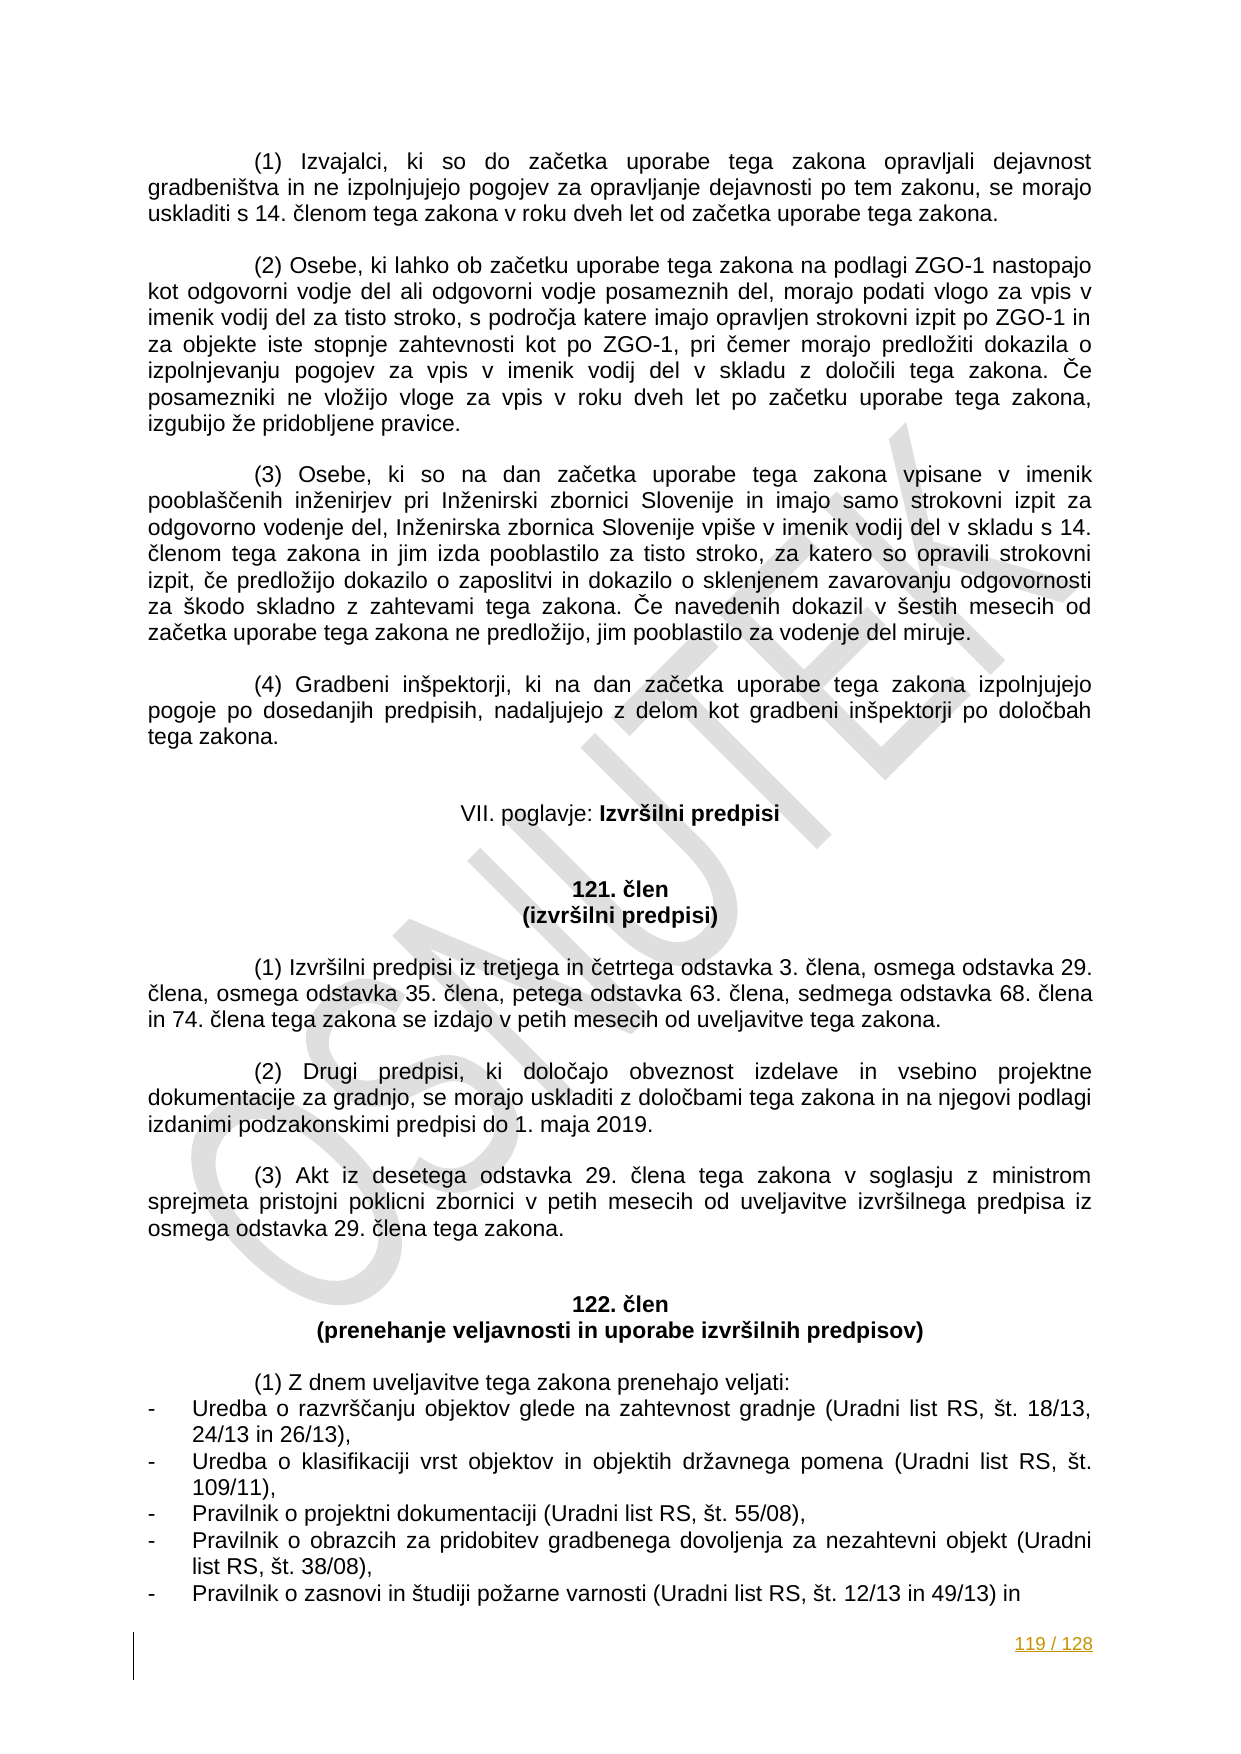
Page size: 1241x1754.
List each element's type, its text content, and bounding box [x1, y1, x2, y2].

text Pravilnik o obrazcih za pridobitev gradbenega dovoljenja za nezahtevni objekt (Uradni list RS, št. 38/08), [148, 1527, 1093, 1579]
text (prenehanje veljavnosti in uporabe izvršilnih predpisov) [148, 1317, 1093, 1344]
text (3) Osebe, ki so na dan začetka uporabe tega zakona vpisane v imenik pooblaščenih inženirjev pri Inženirski zbornici Slovenije in imajo samo strokovni izpit za odgovorno vodenje del, Inženirska zbornica Slovenije vpiše v imenik vodij del v skladu s 14. členom tega zakona in jim izda pooblastilo za tisto stroko, za katero so opravili strokovni izpit, če predložijo dokazilo o zaposlitvi in dokazilo o sklenjenem zavarovanju odgovornosti za škodo skladno z zahtevami tega zakona. Če navedenih dokazil v šestih mesecih od začetka uporabe tega zakona ne predložijo, jim pooblastilo za vodenje del miruje. [148, 461, 1093, 646]
text (1) Izvršilni predpisi iz tretjega in četrtega odstavka 3. člena, osmega odstavka 29. člena, osmega odstavka 35. člena, petega odstavka 63. člena, sedmega odstavka 68. člena in 74. člena tega zakona se izdajo v petih mesecih od uveljavitve tega zakona. [148, 954, 1093, 1033]
text (izvršilni predpisi) [148, 902, 1093, 929]
text Uredba o razvrščanju objektov glede na zahtevnost gradnje (Uradni list RS, št. 18/13, 24/13 in 26/13), [148, 1395, 1093, 1448]
text (1) Z dnem uveljavitve tega zakona prenehajo veljati: [148, 1369, 1093, 1395]
text (2) Drugi predpisi, ki določajo obveznost izdelave in vsebino projektne dokumentacije za gradnjo, se morajo uskladiti z določbami tega zakona in na njegovi podlagi izdanimi podzakonskimi predpisi do 1. maja 2019. [148, 1058, 1093, 1137]
text (1) Izvajalci, ki so do začetka uporabe tega zakona opravljali dejavnost gradbeništva in ne izpolnjujejo pogojev za opravljanje dejavnosti po tem zakonu, se morajo uskladiti s 14. členom tega zakona v roku dveh let od začetka uporabe tega zakona. [148, 148, 1093, 227]
text (4) Gradbeni inšpektorji, ki na dan začetka uporabe tega zakona izpolnjujejo pogoje po dosedanjih predpisih, nadaljujejo z delom kot gradbeni inšpektorji po določbah tega zakona. [148, 671, 1093, 750]
text 122. člen [148, 1291, 1093, 1317]
text (3) Akt iz desetega odstavka 29. člena tega zakona v soglasju z ministrom sprejmeta pristojni poklicni zbornici v petih mesecih od uveljavitve izvršilnega predpisa iz osmega odstavka 29. člena tega zakona. [148, 1162, 1093, 1241]
text 121. člen [148, 876, 1093, 902]
text (2) Osebe, ki lahko ob začetku uporabe tega zakona na podlagi ZGO-1 nastopajo kot odgovorni vodje del ali odgovorni vodje posameznih del, morajo podati vlogo za vpis v imenik vodij del za tisto stroko, s področja katere imajo opravljen strokovni izpit po ZGO-1 in za objekte iste stopnje zahtevnosti kot po ZGO-1, pri čemer morajo predložiti dokazila o izpolnjevanju pogojev za vpis v imenik vodij del v skladu z določili tega zakona. Če posamezniki ne vložijo vloge za vpis v roku dveh let po začetku uporabe tega zakona, izgubijo že pridobljene pravice. [148, 252, 1093, 436]
text Pravilnik o projektni dokumentaciji (Uradni list RS, št. 55/08), [148, 1500, 1093, 1527]
text VII. poglavje: Izvršilni predpisi [148, 800, 1093, 826]
text Pravilnik o zasnovi in študiji požarne varnosti (Uradni list RS, št. 12/13 in 49/13) in [148, 1579, 1093, 1606]
text Uredba o klasifikaciji vrst objektov in objektih državnega pomena (Uradni list RS, št. 109/11), [148, 1448, 1093, 1500]
